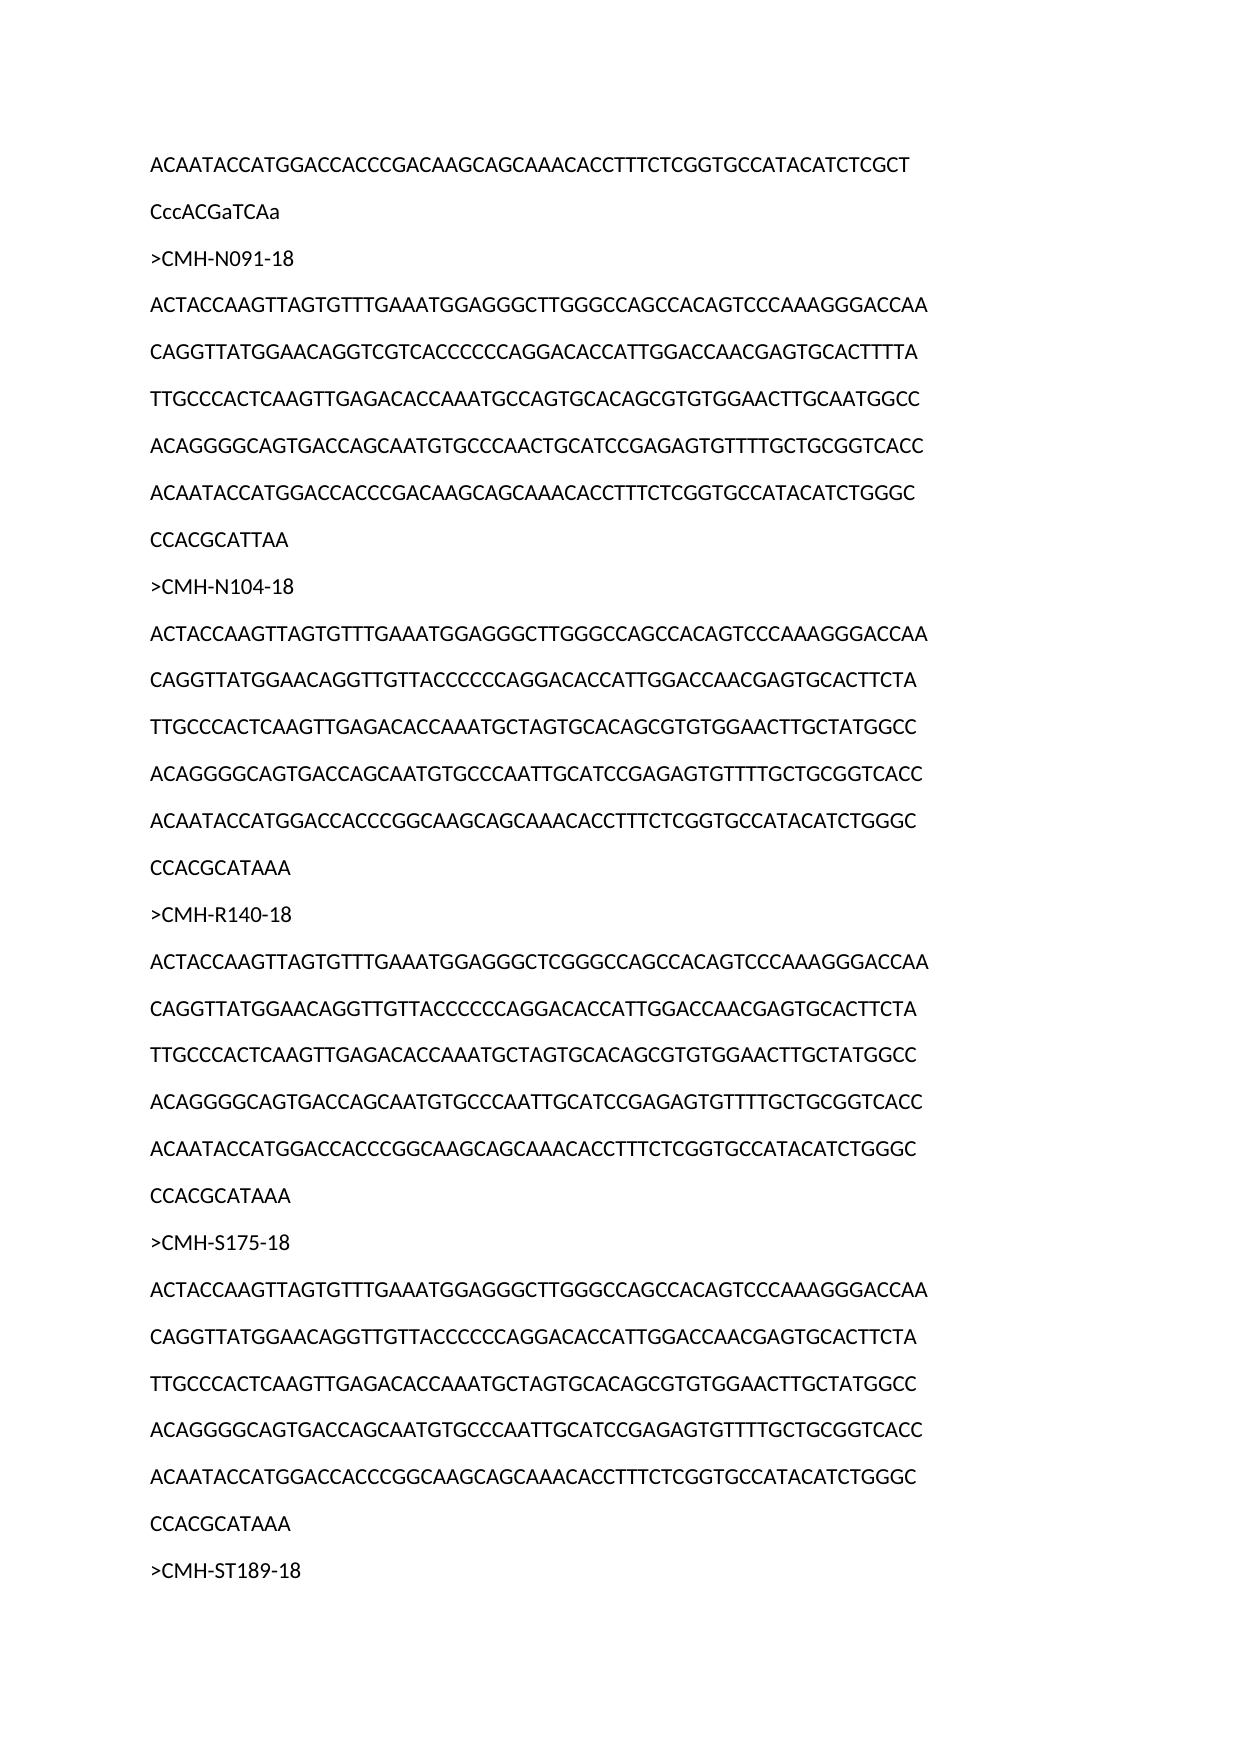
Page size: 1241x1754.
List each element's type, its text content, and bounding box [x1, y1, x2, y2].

text TTGCCCACTCAAGTTGAGACACCAAATGCTAGTGCACAGCGTGTGGAACTTGCTATGGCC [150, 712, 1090, 741]
text >CMH-N104-18 [150, 572, 1090, 600]
text >CMH-N091-18 [150, 244, 1090, 272]
text >CMH-S175-18 [150, 1228, 1090, 1256]
text ACAGGGGCAGTGACCAGCAATGTGCCCAACTGCATCCGAGAGTGTTTTGCTGCGGTCACC [150, 431, 1090, 459]
text CAGGTTATGGAACAGGTTGTTACCCCCCAGGACACCATTGGACCAACGAGTGCACTTCTA [150, 666, 1090, 694]
text ACAATACCATGGACCACCCGACAAGCAGCAAACACCTTTCTCGGTGCCATACATCTCGCT [150, 150, 1090, 178]
text >CMH-ST189-18 [150, 1556, 1090, 1584]
text CccACGaTCAa [150, 197, 1090, 225]
text ACAGGGGCAGTGACCAGCAATGTGCCCAATTGCATCCGAGAGTGTTTTGCTGCGGTCACC [150, 1416, 1090, 1444]
text CAGGTTATGGAACAGGTTGTTACCCCCCAGGACACCATTGGACCAACGAGTGCACTTCTA [150, 994, 1090, 1022]
text ACAATACCATGGACCACCCGGCAAGCAGCAAACACCTTTCTCGGTGCCATACATCTGGGC [150, 1134, 1090, 1162]
text CCACGCATAAA [150, 1181, 1090, 1209]
text CCACGCATAAA [150, 853, 1090, 881]
text CAGGTTATGGAACAGGTTGTTACCCCCCAGGACACCATTGGACCAACGAGTGCACTTCTA [150, 1322, 1090, 1350]
text ACTACCAAGTTAGTGTTTGAAATGGAGGGCTCGGGCCAGCCACAGTCCCAAAGGGACCAA [150, 947, 1090, 975]
text ACAGGGGCAGTGACCAGCAATGTGCCCAATTGCATCCGAGAGTGTTTTGCTGCGGTCACC [150, 1087, 1090, 1116]
text ACAATACCATGGACCACCCGGCAAGCAGCAAACACCTTTCTCGGTGCCATACATCTGGGC [150, 1462, 1090, 1491]
text ACTACCAAGTTAGTGTTTGAAATGGAGGGCTTGGGCCAGCCACAGTCCCAAAGGGACCAA [150, 291, 1090, 319]
text ACTACCAAGTTAGTGTTTGAAATGGAGGGCTTGGGCCAGCCACAGTCCCAAAGGGACCAA [150, 1275, 1090, 1303]
text CCACGCATTAA [150, 525, 1090, 553]
text ACAATACCATGGACCACCCGACAAGCAGCAAACACCTTTCTCGGTGCCATACATCTGGGC [150, 478, 1090, 506]
text TTGCCCACTCAAGTTGAGACACCAAATGCCAGTGCACAGCGTGTGGAACTTGCAATGGCC [150, 384, 1090, 412]
text >CMH-R140-18 [150, 900, 1090, 928]
text CCACGCATAAA [150, 1509, 1090, 1537]
text TTGCCCACTCAAGTTGAGACACCAAATGCTAGTGCACAGCGTGTGGAACTTGCTATGGCC [150, 1041, 1090, 1069]
text ACTACCAAGTTAGTGTTTGAAATGGAGGGCTTGGGCCAGCCACAGTCCCAAAGGGACCAA [150, 619, 1090, 647]
text CAGGTTATGGAACAGGTCGTCACCCCCCAGGACACCATTGGACCAACGAGTGCACTTTTA [150, 337, 1090, 366]
text ACAGGGGCAGTGACCAGCAATGTGCCCAATTGCATCCGAGAGTGTTTTGCTGCGGTCACC [150, 759, 1090, 787]
text ACAATACCATGGACCACCCGGCAAGCAGCAAACACCTTTCTCGGTGCCATACATCTGGGC [150, 806, 1090, 834]
text TTGCCCACTCAAGTTGAGACACCAAATGCTAGTGCACAGCGTGTGGAACTTGCTATGGCC [150, 1369, 1090, 1397]
